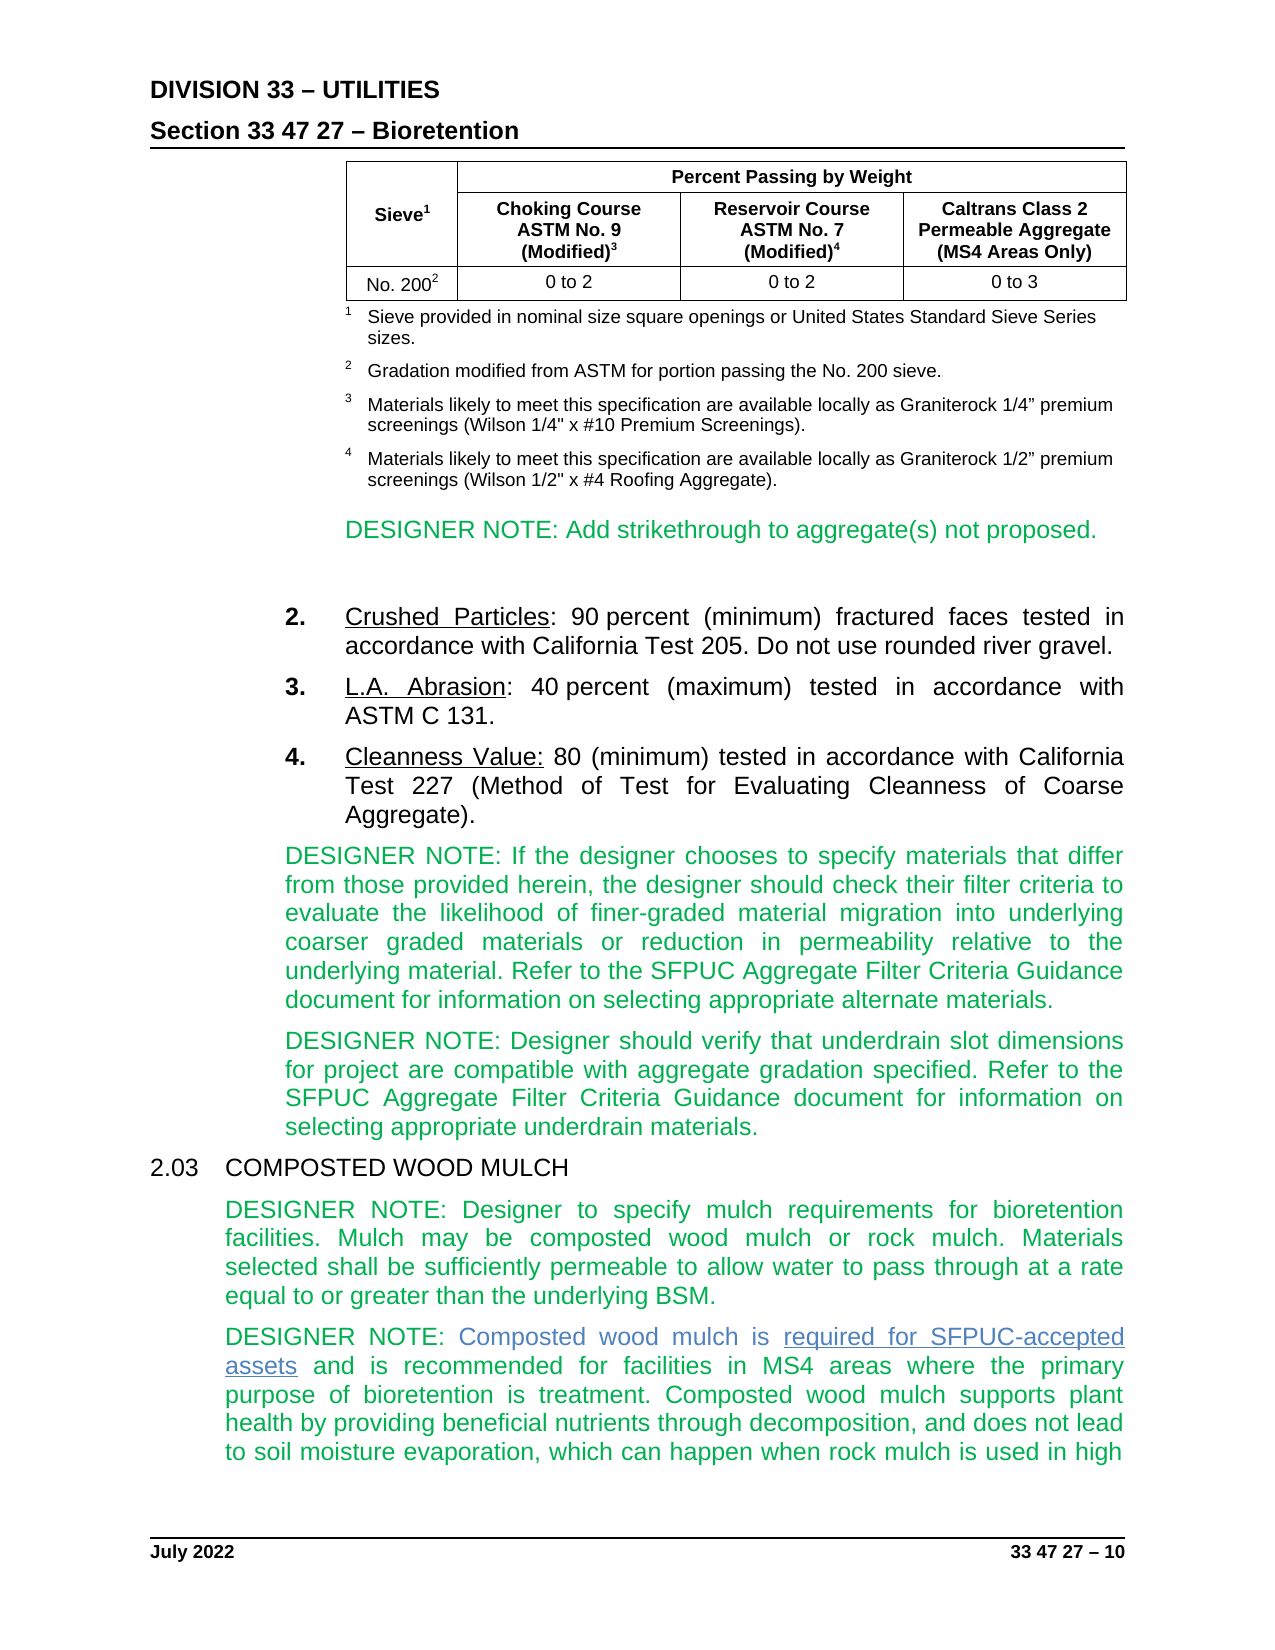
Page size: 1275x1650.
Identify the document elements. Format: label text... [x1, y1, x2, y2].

table_cell 0 to 3 [904, 267, 1126, 299]
table_cell Choking Course ASTM No. 9 (Modified)3 [458, 193, 680, 266]
text 1 Sieve provided in nominal size square openings or United States Standard Sieve Series sizes. [345, 307, 1125, 348]
text 2 Gradation modified from ASTM for portion passing the No. 200 sieve. [345, 361, 1125, 382]
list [225, 1322, 1125, 1466]
table_cell Reservoir Course ASTM No. 7 (Modified)4 [681, 193, 903, 266]
table_header Sieve1 [347, 162, 457, 266]
text DESIGNER NOTE: Add strikethrough to aggregate(s) not proposed. [345, 515, 1125, 544]
text Crushed Particles: 90 percent (minimum) fractured faces tested in accordance with California Test 205. Do not use rounded river gravel. [285, 602, 1125, 660]
text 4 Materials likely to meet this specification are available locally as Graniterock 1/2” premium screenings (Wilson 1/2" x #4 Roofing Aggregate). [345, 448, 1125, 490]
list DESIGNER NOTE: Designer to specify mulch requirements for bioretention facilities. Mulch may be composted wood mulch or rock mulch. Materials selected shall be sufficiently permeable to allow water to pass through at a rate equal to or greater than the underlying BSM. [225, 1195, 1125, 1310]
text DESIGNER NOTE: Designer should verify that underdrain slot dimensions for project are compatible with aggregate gradation specified. Refer to the SFPUC Aggregate Filter Criteria Guidance document for information on selecting appropriate underdrain materials. [285, 1026, 1125, 1141]
text 3 Materials likely to meet this specification are available locally as Graniterock 1/4” premium screenings (Wilson 1/4" x #10 Premium Screenings). [345, 394, 1125, 436]
table_cell 0 to 2 [681, 267, 903, 299]
table_cell Caltrans Class 2 Permeable Aggregate (MS4 Areas Only) [904, 193, 1126, 266]
table_cell 0 to 2 [458, 267, 680, 299]
text DESIGNER NOTE: If the designer chooses to specify materials that differ from those provided herein, the designer should check their filter criteria to evaluate the likelihood of finer-graded material migration into underlying coarser graded materials or reduction in permeability relative to the underlying material. Refer to the SFPUC Aggregate Filter Criteria Guidance document for information on selecting appropriate alternate materials. [285, 841, 1125, 1013]
text Cleanness Value: 80 (minimum) tested in accordance with California Test 227 (Method of Test for Evaluating Cleanness of Coarse Aggregate). [285, 742, 1125, 828]
text L.A. Abrasion: 40 percent (maximum) tested in accordance with ASTM C 131. [285, 672, 1125, 730]
text Composted Wood Mulch [150, 1153, 1125, 1182]
table_header Percent Passing by Weight [458, 162, 1126, 192]
table_cell No. 2002 [347, 267, 457, 299]
